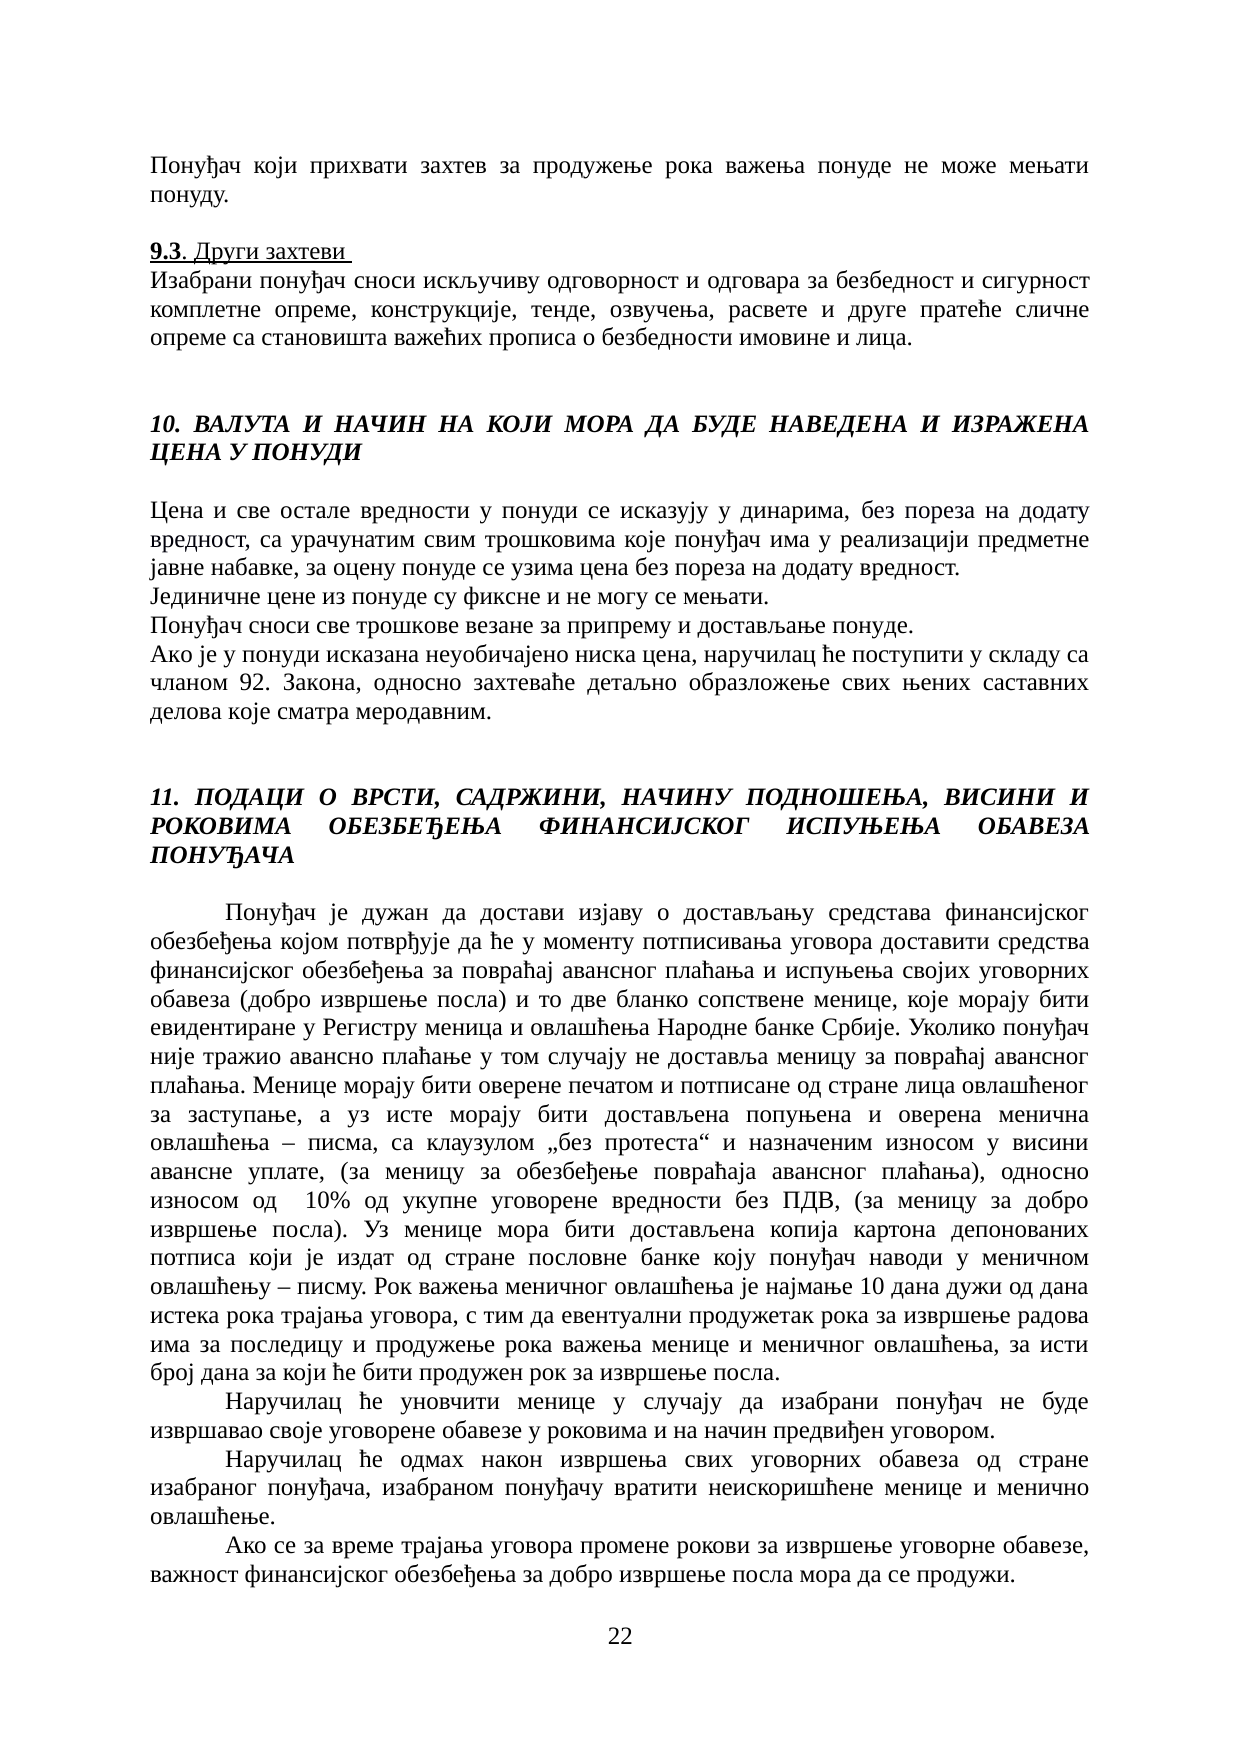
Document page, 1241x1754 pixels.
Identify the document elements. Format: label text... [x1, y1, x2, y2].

text Ако је у понуди исказана неуобичајено ниска цена, наручилац ће поступити у складу са чланом 92. Закона, односно захтеваће детаљно образложење свих њених саставних делова које сматра меродавним. [150, 639, 1090, 725]
text 11. ПОДАЦИ О ВРСТИ, САДРЖИНИ, НАЧИНУ ПОДНОШЕЊА, ВИСИНИ И РОКОВИМА ОБЕЗБЕЂЕЊА ФИНАНСИЈСКОГ ИСПУЊЕЊА ОБАВЕЗА ПОНУЂАЧА [150, 782, 1090, 869]
text Понуђач је дужан да достави изјаву о достављању средстава финансијског обезбеђења којом потврђује да ће у моменту потписивања уговора доставити средства финансијског обезбеђења за повраћај авансног плаћања и испуњења својих уговорних обавеза (добро извршење посла) и то две бланко сопствене менице, које морају бити евидентиране у Регистру меница и овлашћења Народне банке Србије. Уколико понуђач није тражио авансно плаћање у том случају не доставља меницу за повраћај авансног плаћања. Менице морају бити оверене печатом и потписане од стране лица овлашћеног за заступање, а уз исте морају бити достављена попуњена и оверена менична овлашћења – писма, са клаузулом „без протеста“ и назначеним износом у висини авансне уплате, (за меницу за обезбеђење повраћаја авансног плаћања), односно износом од 10% од укупне уговорене вредности без ПДВ, (за меницу за добро извршење посла). Уз менице мора бити достављена копија картона депонованих потписа који је издат од стране пословне банке коју понуђач наводи у меничном овлашћењу – писму. Рок важења меничног овлашћења је најмање 10 дана дужи од дана истека рока трајања уговора, с тим да евентуални продужетак рока за извршење радова има за последицу и продужење рока важења менице и меничног овлашћења, за исти број дана за који ће бити продужен рок за извршење посла. [150, 897, 1090, 1386]
text Изабрани понуђач сноси искључиву одговорност и одговара за безбедност и сигурност комплетне опреме, конструкције, тенде, озвучења, расвете и друге пратеће сличне опреме са становишта важећих прописа о безбедности имовине и лица. [150, 265, 1090, 351]
text Понуђач који прихвати захтев за продужење рока важења понуде не може мењати понуду. [150, 150, 1090, 207]
text Цена и све остале вредности у понуди се исказују у динарима, без пореза на додату вредност, са урачунатим свим трошковима које понуђач има у реализацији предметне јавне набавке, за оцену понуде се узима цена без пореза на додату вредност. [150, 495, 1090, 581]
text Наручилац ће одмах након извршења свих уговорних обавеза од стране изабраног понуђача, изабраном понуђачу вратити неискоришћене менице и менично овлашћење. [150, 1444, 1090, 1530]
text Наручилац ће уновчити менице у случају да изабрани понуђач не буде извршавао своје уговорене обавезе у роковима и на начин предвиђен уговором. [150, 1386, 1090, 1444]
text Ако се за време трајања уговора промене рокови за извршење уговорне обавезе, важност финансијског обезбеђења за добро извршење посла мора да се продужи. [150, 1530, 1090, 1587]
text 9.3. Други захтеви [150, 236, 1090, 265]
text Понуђач сноси све трошкове везане за припрему и достављање понуде. [150, 610, 1090, 639]
text Јединичне цене из понуде су фиксне и не могу се мењати. [150, 581, 1090, 610]
text 10. ВАЛУТА И НАЧИН НА КОЈИ МОРА ДА БУДЕ НАВЕДЕНА И ИЗРАЖЕНА ЦЕНА У ПОНУДИ [150, 409, 1090, 466]
